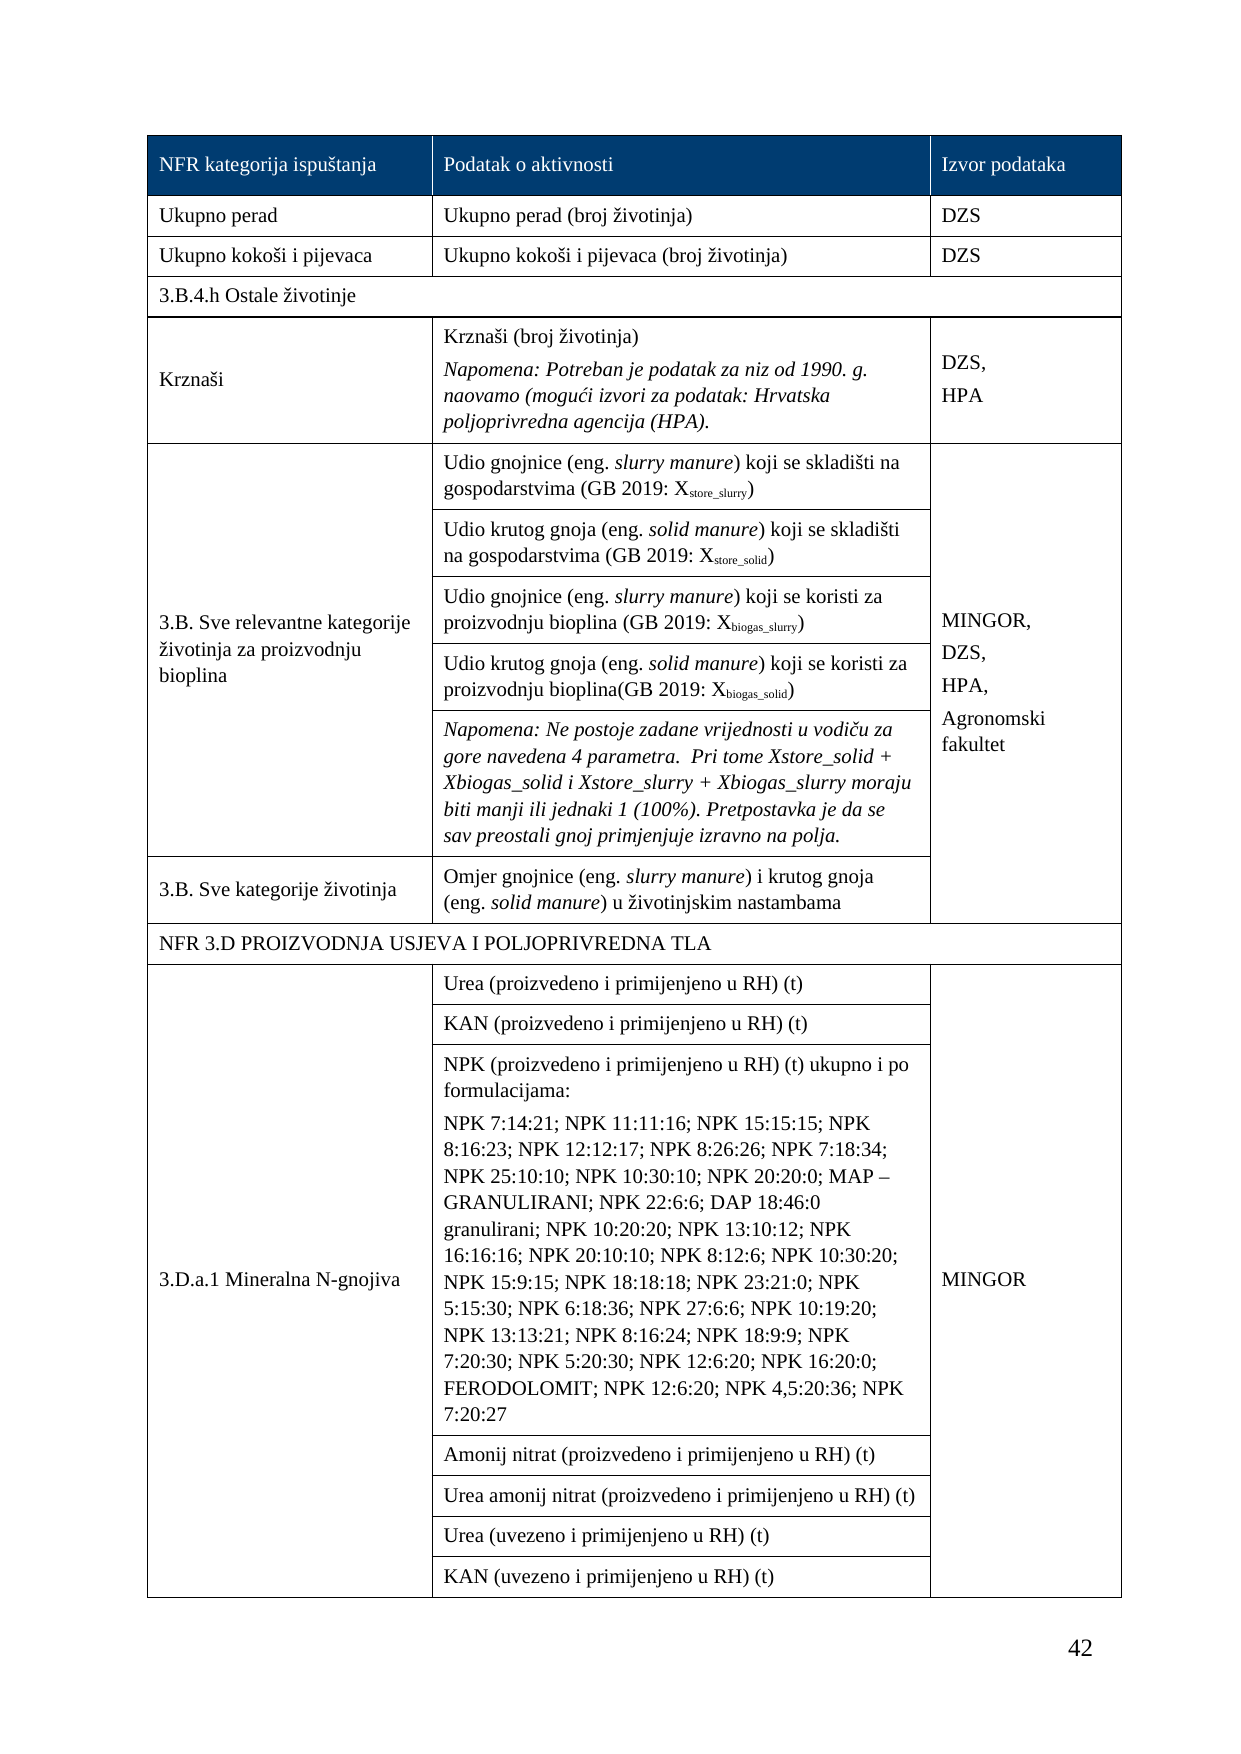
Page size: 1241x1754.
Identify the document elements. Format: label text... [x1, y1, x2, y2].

table_cell DZS [931, 237, 1121, 276]
table_cell Udio krutog gnoja (eng. solid manure) koji se koristi za proizvodnju bioplina(GB 2019: Xbiogas_solid) [433, 644, 930, 710]
table_header NFR kategorija ispuštanja [148, 136, 432, 195]
table_cell Napomena: Ne postoje zadane vrijednosti u vodiču za gore navedena 4 parametra. Pri tome Xstore_solid + Xbiogas_solid i Xstore_slurry + Xbiogas_slurry moraju biti manji ili jednaki 1 (100%). Pretpostavka je da se sav preostali gnoj primjenjuje izravno na polja. [433, 711, 930, 856]
table_cell DZS [931, 196, 1121, 236]
table_cell Krznaši (broj životinja) Napomena: Potreban je podatak za niz od 1990. g. naovamo (mogući izvori za podatak: Hrvatska poljoprivredna agencija (HPA). [433, 318, 930, 442]
table_cell 3.D.a.1 Mineralna N-gnojiva [148, 965, 432, 1597]
table_cell 3.B. Sve relevantne kategorije životinja za proizvodnju bioplina [148, 444, 432, 856]
table_cell Ukupno perad (broj životinja) [433, 196, 930, 236]
table_cell Udio gnojnice (eng. slurry manure) koji se koristi za proizvodnju bioplina (GB 2019: Xbiogas_slurry) [433, 577, 930, 643]
table_cell Urea amonij nitrat (proizvedeno i primijenjeno u RH) (t) [433, 1476, 930, 1516]
table_cell 3.B.4.h Ostale životinje [148, 277, 1121, 316]
table_cell Udio gnojnice (eng. slurry manure) koji se skladišti na gospodarstvima (GB 2019: Xstore_slurry) [433, 444, 930, 509]
table_cell KAN (uvezeno i primijenjeno u RH) (t) [433, 1557, 930, 1597]
table_cell KAN (proizvedeno i primijenjeno u RH) (t) [433, 1005, 930, 1044]
table_cell 3.B. Sve kategorije životinja [148, 857, 432, 923]
table_cell Ukupno perad [148, 196, 432, 236]
table_cell MINGOR, DZS, HPA, Agronomski fakultet [931, 444, 1121, 923]
table_cell Amonij nitrat (proizvedeno i primijenjeno u RH) (t) [433, 1436, 930, 1475]
table_header Izvor podataka [931, 136, 1121, 195]
table_cell Krznaši [148, 318, 432, 442]
table_cell MINGOR [931, 965, 1121, 1597]
table_cell Omjer gnojnice (eng. slurry manure) i krutog gnoja (eng. solid manure) u životinjskim nastambama [433, 857, 930, 923]
table_cell Udio krutog gnoja (eng. solid manure) koji se skladišti na gospodarstvima (GB 2019: Xstore_solid) [433, 510, 930, 576]
table_header Podatak o aktivnosti [433, 136, 930, 195]
table_cell Urea (proizvedeno i primijenjeno u RH) (t) [433, 965, 930, 1004]
table_cell Urea (uvezeno i primijenjeno u RH) (t) [433, 1517, 930, 1556]
table_cell DZS, HPA [931, 318, 1121, 442]
table_cell NFR 3.D PROIZVODNJA USJEVA I POLJOPRIVREDNA TLA [148, 924, 1121, 963]
table_cell NPK (proizvedeno i primijenjeno u RH) (t) ukupno i po formulacijama: NPK 7:14:21; NPK 11:11:16; NPK 15:15:15; NPK 8:16:23; NPK 12:12:17; NPK 8:26:26; NPK 7:18:34; NPK 25:10:10; NPK 10:30:10; NPK 20:20:0; MAP – GRANULIRANI; NPK 22:6:6; DAP 18:46:0 granulirani; NPK 10:20:20; NPK 13:10:12; NPK 16:16:16; NPK 20:10:10; NPK 8:12:6; NPK 10:30:20; NPK 15:9:15; NPK 18:18:18; NPK 23:21:0; NPK 5:15:30; NPK 6:18:36; NPK 27:6:6; NPK 10:19:20; NPK 13:13:21; NPK 8:16:24; NPK 18:9:9; NPK 7:20:30; NPK 5:20:30; NPK 12:6:20; NPK 16:20:0; FERODOLOMIT; NPK 12:6:20; NPK 4,5:20:36; NPK 7:20:27 [433, 1045, 930, 1435]
table_cell Ukupno kokoši i pijevaca [148, 237, 432, 276]
table_cell Ukupno kokoši i pijevaca (broj životinja) [433, 237, 930, 276]
